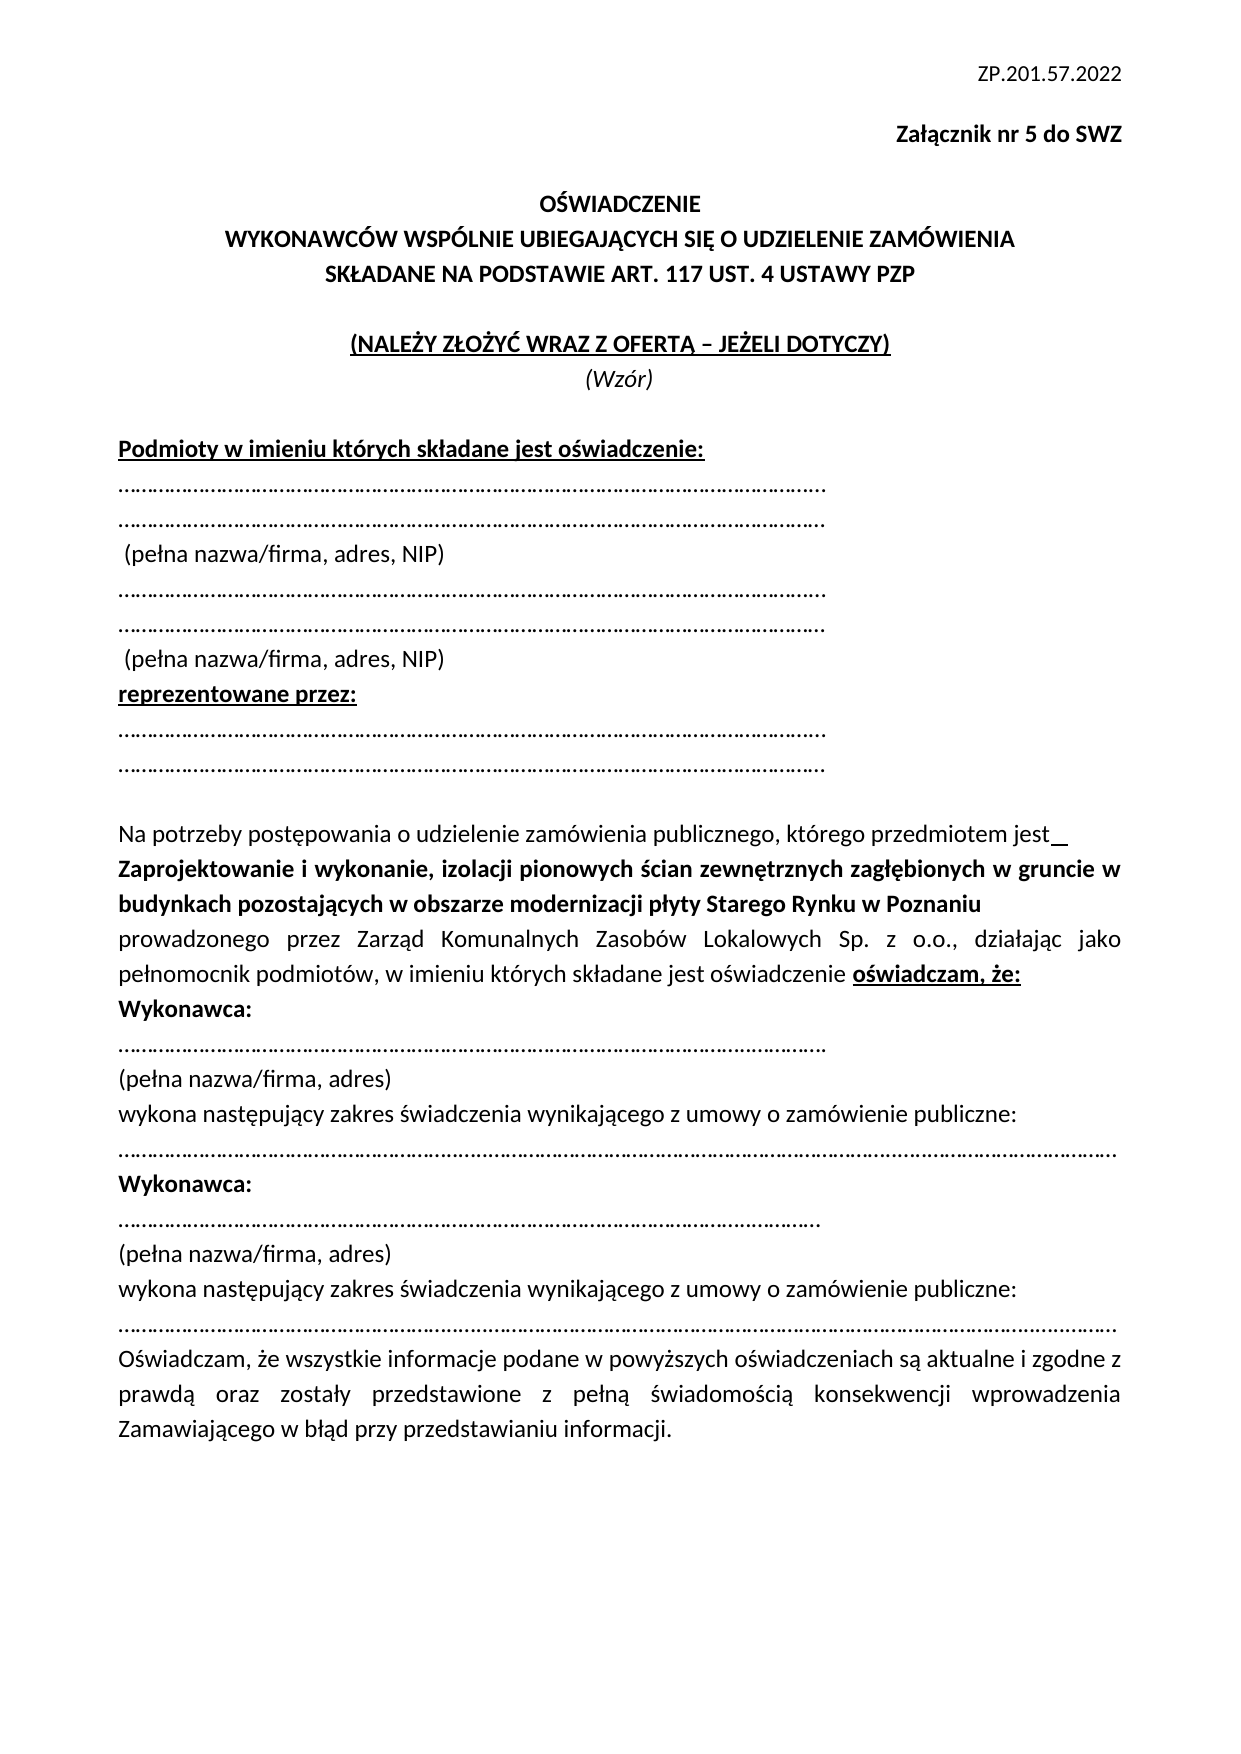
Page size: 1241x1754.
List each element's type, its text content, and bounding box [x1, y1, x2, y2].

text (pełna nazwa/firma, adres, NIP) [118, 643, 1122, 674]
text …………………………………………………………………………………………………………… [118, 503, 1122, 534]
text (Wzór) [118, 363, 1122, 394]
text …………………………………………………………………………………………………………... [118, 573, 1122, 604]
text Wykonawca: [118, 1168, 1122, 1199]
text (pełna nazwa/firma, adres) [118, 1238, 1122, 1269]
text …………………………………………………………………………………………………………… [118, 748, 1122, 779]
text wykona następujący zakres świadczenia wynikającego z umowy o zamówienie publiczne: [118, 1273, 1122, 1304]
text ………………………………………………………………………………………………..………… [118, 1203, 1122, 1234]
text ………………………………………………………………………………………………..…………. [118, 1028, 1122, 1059]
text prowadzonego przez Zarząd Komunalnych Zasobów Lokalowych Sp. z o.o., działając jako pełnomocnik podmiotów, w imieniu których składane jest oświadczenie oświadczam, że: [118, 923, 1122, 989]
text …………………………………………………………………………………………………………… [118, 608, 1122, 639]
text reprezentowane przez: [118, 678, 1122, 709]
text (pełna nazwa/firma, adres, NIP) [118, 538, 1122, 569]
text …………………………………………………..…..……………………………………………………………..…..…………………………… [118, 1133, 1122, 1164]
text SKŁADANE NA PODSTAWIE ART. 117 UST. 4 USTAWY PZP [118, 258, 1122, 289]
text wykona następujący zakres świadczenia wynikającego z umowy o zamówienie publiczne: [118, 1098, 1122, 1129]
text …………………………………………………………………………………………………………... [118, 713, 1122, 744]
text …………………………………………………..…..…………………………………………………………………………………..…..……… [118, 1308, 1122, 1339]
text Zaprojektowanie i wykonanie, izolacji pionowych ścian zewnętrznych zagłębionych w gruncie w budynkach pozostających w obszarze modernizacji płyty Starego Rynku w Poznaniu [118, 853, 1122, 919]
text …………………………………………………………………………………………………………... [118, 468, 1122, 499]
text Załącznik nr 5 do SWZ [782, 118, 1122, 149]
text Podmioty w imieniu których składane jest oświadczenie: [118, 433, 1122, 464]
text Oświadczam, że wszystkie informacje podane w powyższych oświadczeniach są aktualne i zgodne z prawdą oraz zostały przedstawione z pełną świadomością konsekwencji wprowadzenia Zamawiającego w błąd przy przedstawianiu informacji. [118, 1343, 1122, 1444]
text OŚWIADCZENIE [118, 188, 1122, 219]
text Na potrzeby postępowania o udzielenie zamówienia publicznego, którego przedmiotem jest [118, 783, 1122, 849]
text (NALEŻY ZŁOŻYĆ WRAZ Z OFERTĄ – JEŻELI DOTYCZY) [118, 328, 1122, 359]
text (pełna nazwa/firma, adres) [118, 1063, 1122, 1094]
text Wykonawca: [118, 993, 1122, 1024]
text WYKONAWCÓW WSPÓLNIE UBIEGAJĄCYCH SIĘ O UDZIELENIE ZAMÓWIENIA [118, 223, 1122, 254]
